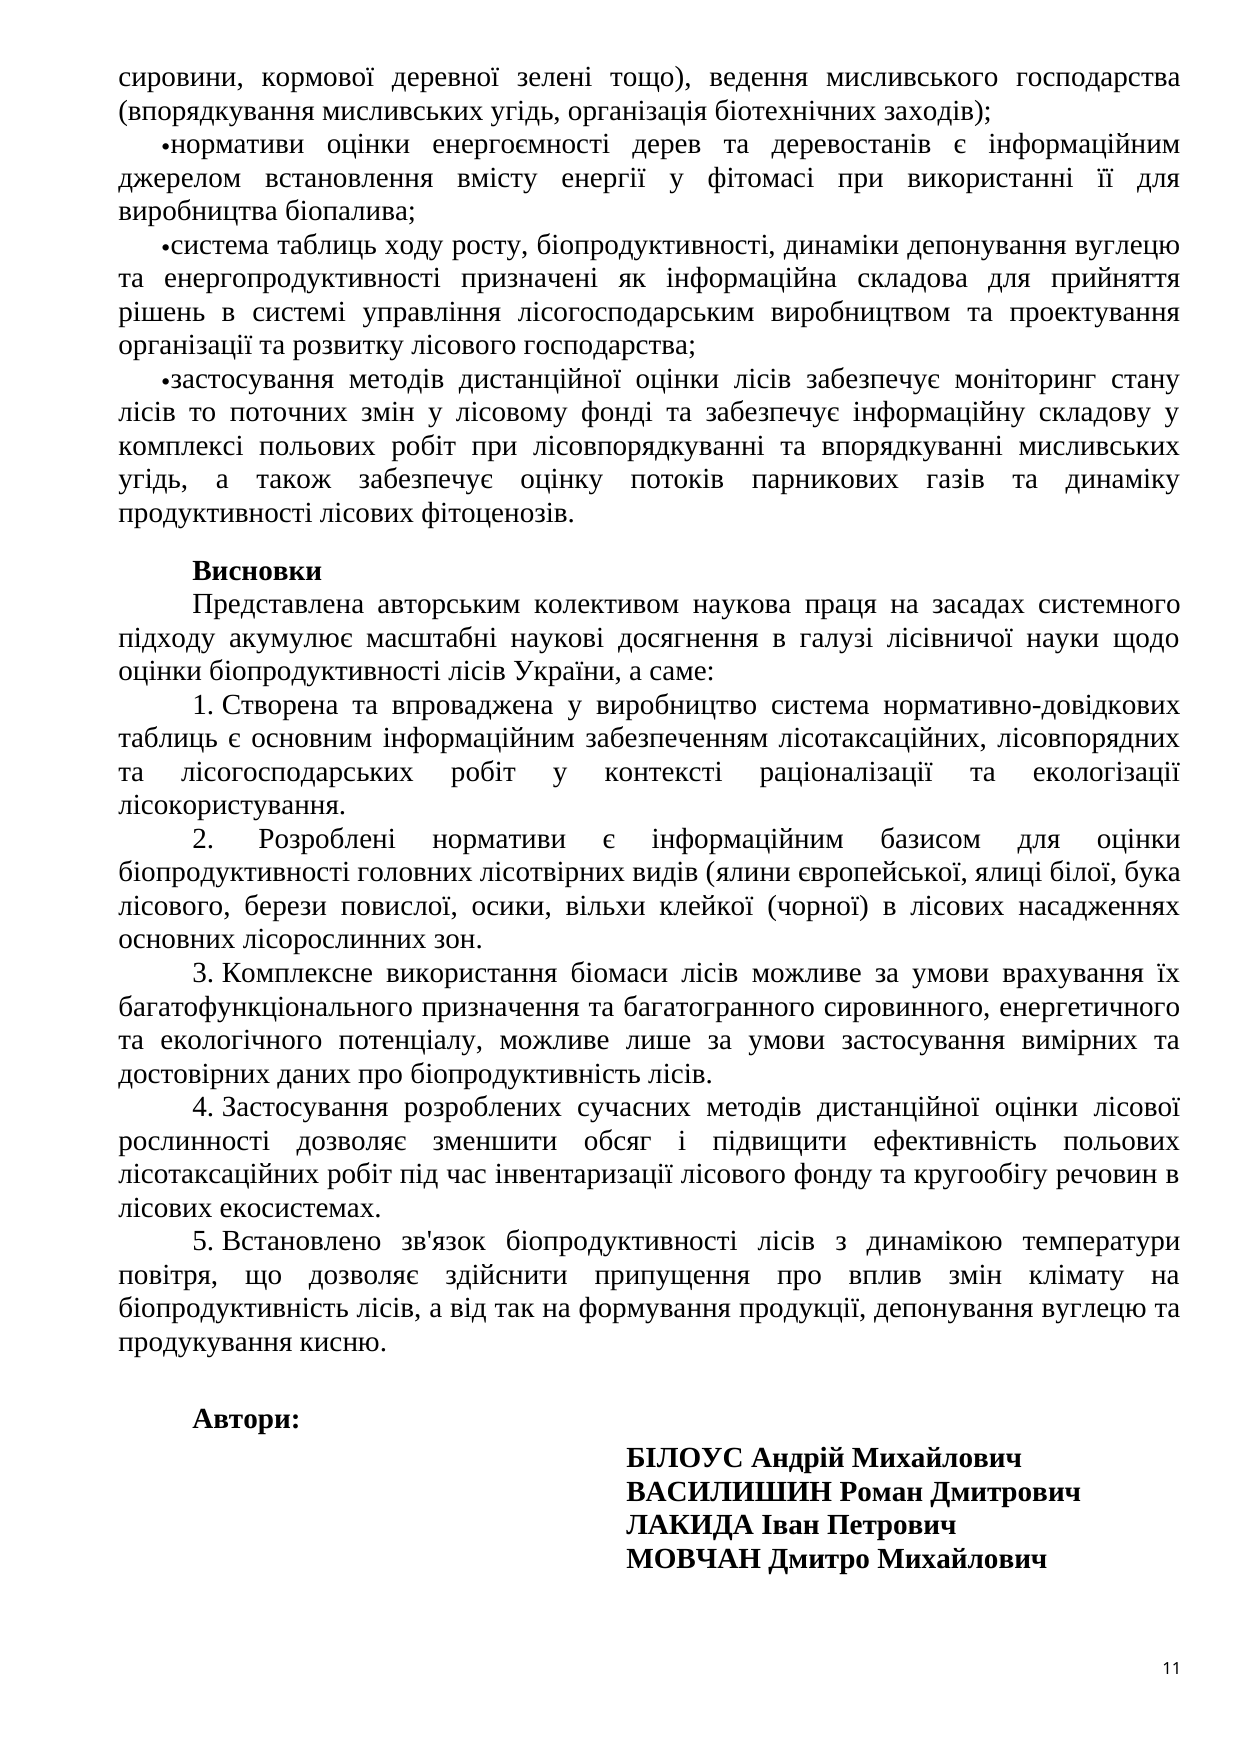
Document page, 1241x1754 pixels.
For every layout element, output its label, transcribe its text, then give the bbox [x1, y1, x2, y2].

text Представлена авторським колективом наукова праця на засадах системного підходу акумулює масштабні наукові досягнення в галузі лісівничої науки щодо оцінки біопродуктивності лісів України, а саме: [118, 586, 1181, 687]
list Комплексне використання біомаси лісів можливе за умови врахування їх багатофункціонального призначення та багатогранного сировинного, енергетичного та екологічного потенціалу, можливе лише за умови застосування вимірних та достовірних даних про біопродуктивність лісів. [118, 955, 1181, 1089]
list Розроблені нормативи є інформаційним базисом для оцінки біопродуктивності головних лісотвірних видів (ялини європейської, ялиці білої, бука лісового, берези повислої, осики, вільхи клейкої (чорної) в лісових насадженнях основних лісорослинних зон. [118, 821, 1181, 955]
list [118, 59, 1181, 126]
text Висновки [118, 553, 1181, 586]
list Застосування розроблених сучасних методів дистанційної оцінки лісової рослинності дозволяє зменшити обсяг і підвищити ефективність польових лісотаксаційних робіт під час інвентаризації лісового фонду та кругообігу речовин в лісових екосистемах. [118, 1089, 1181, 1223]
table_header Білоус Андрій Михайлович Василишин Роман Дмитрович Лакида Іван Петрович МОВЧАН Дмитро Михайлович [546, 1434, 1167, 1580]
list Створена та впроваджена у виробництво система нормативно-довідкових таблиць є основним інформаційним забезпеченням лісотаксаційних, лісовпорядних та лісогосподарських робіт у контексті раціоналізації та екологізації лісокористування. [118, 687, 1181, 821]
list система таблиць ходу росту, біопродуктивності, динаміки депонування вуглецю та енергопродуктивності призначені як інформаційна складова для прийняття рішень в системі управління лісогосподарським виробництвом та проектування організації та розвитку лісового господарства; [118, 227, 1181, 361]
list застосування методів дистанційної оцінки лісів забезпечує моніторинг стану лісів то поточних змін у лісовому фонді та забезпечує інформаційну складову у комплексі польових робіт при лісовпорядкуванні та впорядкуванні мисливських угідь, а також забезпечує оцінку потоків парникових газів та динаміку продуктивності лісових фітоценозів. [118, 361, 1181, 529]
list Встановлено зв'язок біопродуктивності лісів з динамікою температури повітря, що дозволяє здійснити припущення про вплив змін клімату на біопродуктивність лісів, а від так на формування продукції, депонування вуглецю та продукування кисню. [118, 1223, 1181, 1358]
text Автори: [118, 1401, 1181, 1434]
list нормативи оцінки енергоємності дерев та деревостанів є інформаційним джерелом встановлення вмісту енергії у фітомасі при використанні її для виробництва біопалива; [118, 126, 1181, 227]
